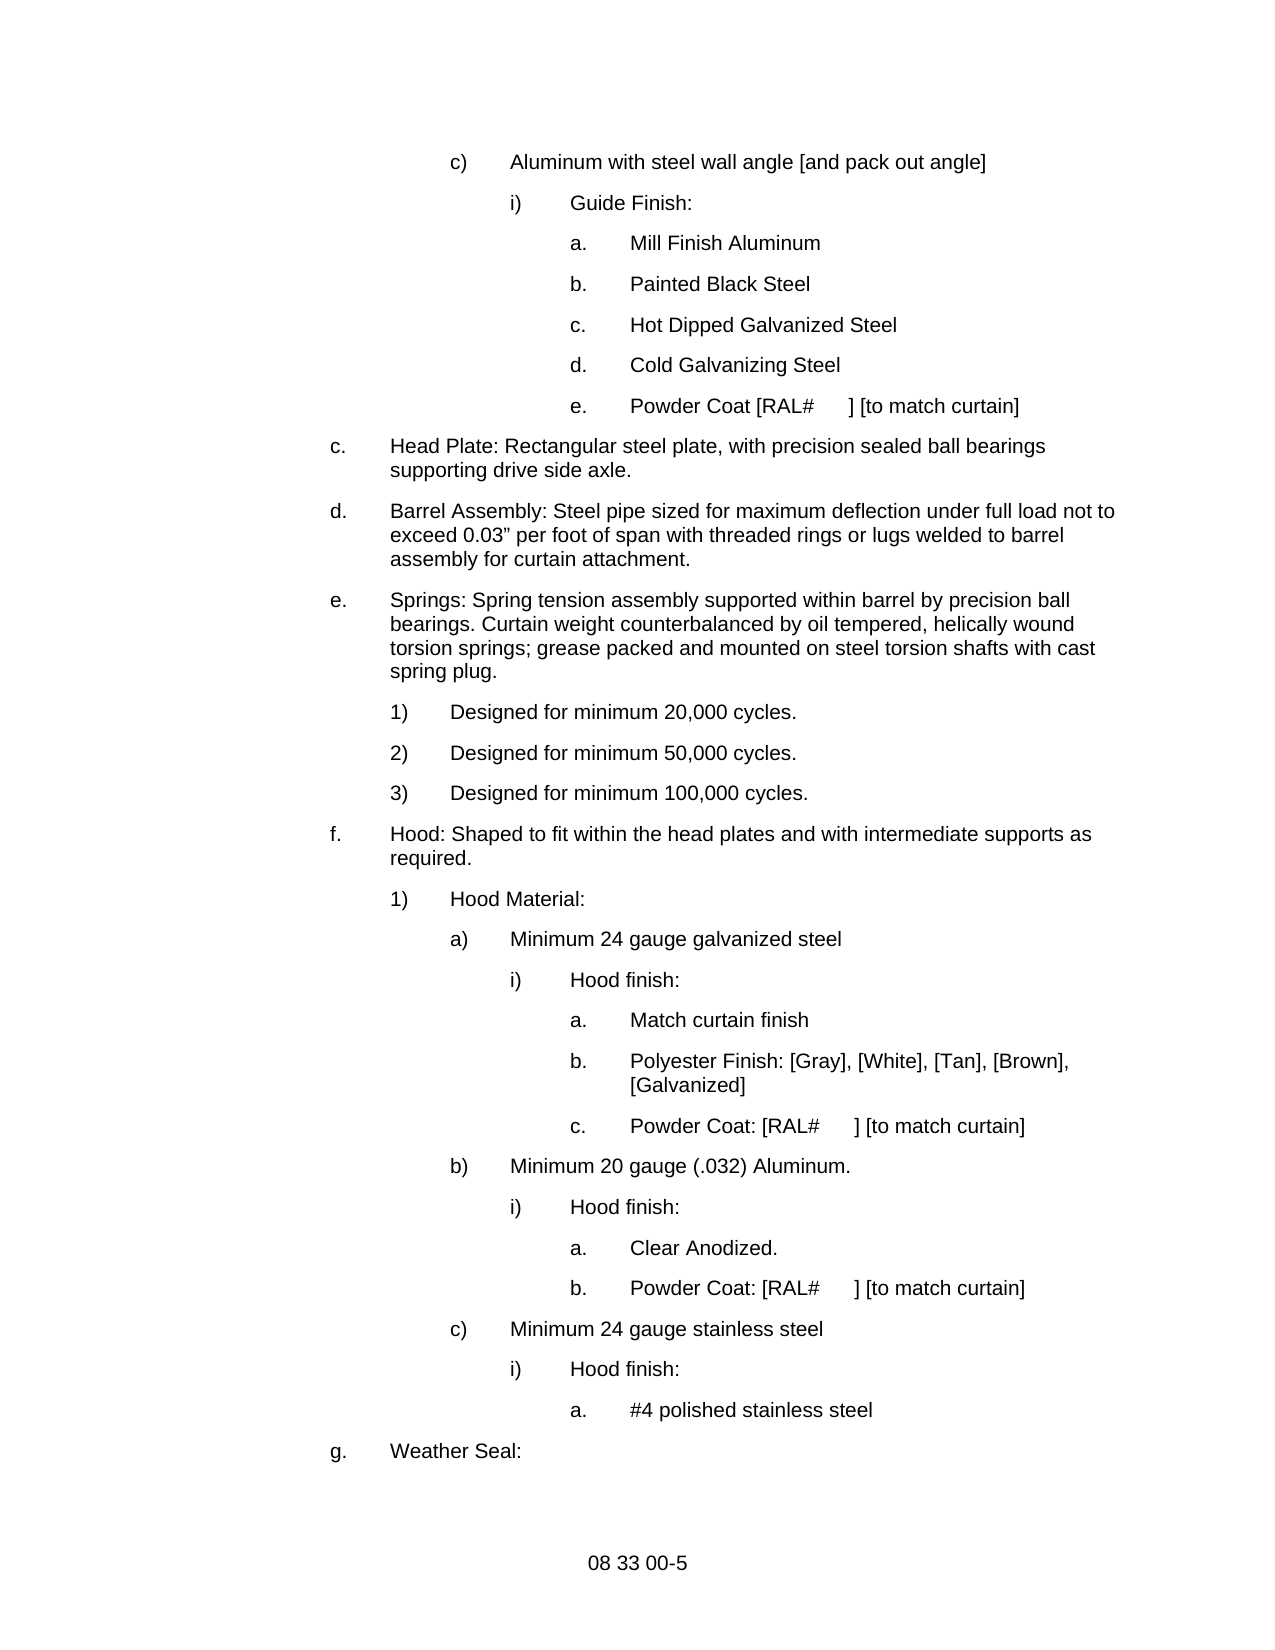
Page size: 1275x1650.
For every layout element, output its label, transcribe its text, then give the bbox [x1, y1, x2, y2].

list Powder Coat: [RAL# ] [to match curtain] [570, 1276, 1125, 1300]
list Minimum 24 gauge stainless steel [450, 1317, 1125, 1341]
list Powder Coat [RAL# ] [to match curtain](applicable to both steel and aluminum guide components) [570, 394, 1125, 418]
list Hood Material: [390, 886, 1125, 910]
list Match curtain finish [570, 1008, 1125, 1032]
list Clear Anodized. [570, 1235, 1125, 1259]
list Hot Dipped Galvanized Steel [570, 312, 1125, 336]
list Hood finish: [510, 1195, 1125, 1219]
list Barrel Assembly: Steel pipe sized for maximum deflection under full load not to exceed 0.03” per foot of span with threaded rings or lugs welded to barrel assembly for curtain attachment. [330, 499, 1125, 571]
list Powder Coat: [RAL# ] [to match curtain] [570, 1113, 1125, 1137]
list Polyester Finish: [Gray], [White], [Tan], [Brown], [Galvanized] [570, 1049, 1125, 1097]
list Mill Finish Aluminum [570, 231, 1125, 255]
list Hood: Shaped to fit within the head plates and with intermediate supports as required. [330, 822, 1125, 870]
list Designed for minimum 100,000 cycles. [390, 781, 1125, 805]
list Cold Galvanizing Steel [570, 353, 1125, 377]
list Aluminum with steel wall angle [and pack out angle](include pack out for between jamb mount application) [450, 150, 1125, 174]
list Minimum 20 gauge (.032) Aluminum. [450, 1154, 1125, 1178]
list Springs: Spring tension assembly supported within barrel by precision ball bearings. Curtain weight counterbalanced by oil tempered, helically wound torsion springs; grease packed and mounted on steel torsion shafts with cast spring plug. [330, 587, 1125, 683]
list Minimum 24 gauge galvanized steel [450, 927, 1125, 951]
list #4 polished stainless steel [570, 1398, 1125, 1422]
list Painted Black Steel [570, 272, 1125, 296]
list Weather Seal: [330, 1438, 1125, 1462]
list Designed for minimum 20,000 cycles. [390, 700, 1125, 724]
list Hood finish: [510, 968, 1125, 992]
list Hood finish: [510, 1357, 1125, 1381]
list Head Plate: Rectangular steel plate, with precision sealed ball bearings supporting drive side axle. [330, 434, 1125, 482]
list Designed for minimum 50,000 cycles. [390, 741, 1125, 764]
list Guide Finish: [510, 191, 1125, 214]
